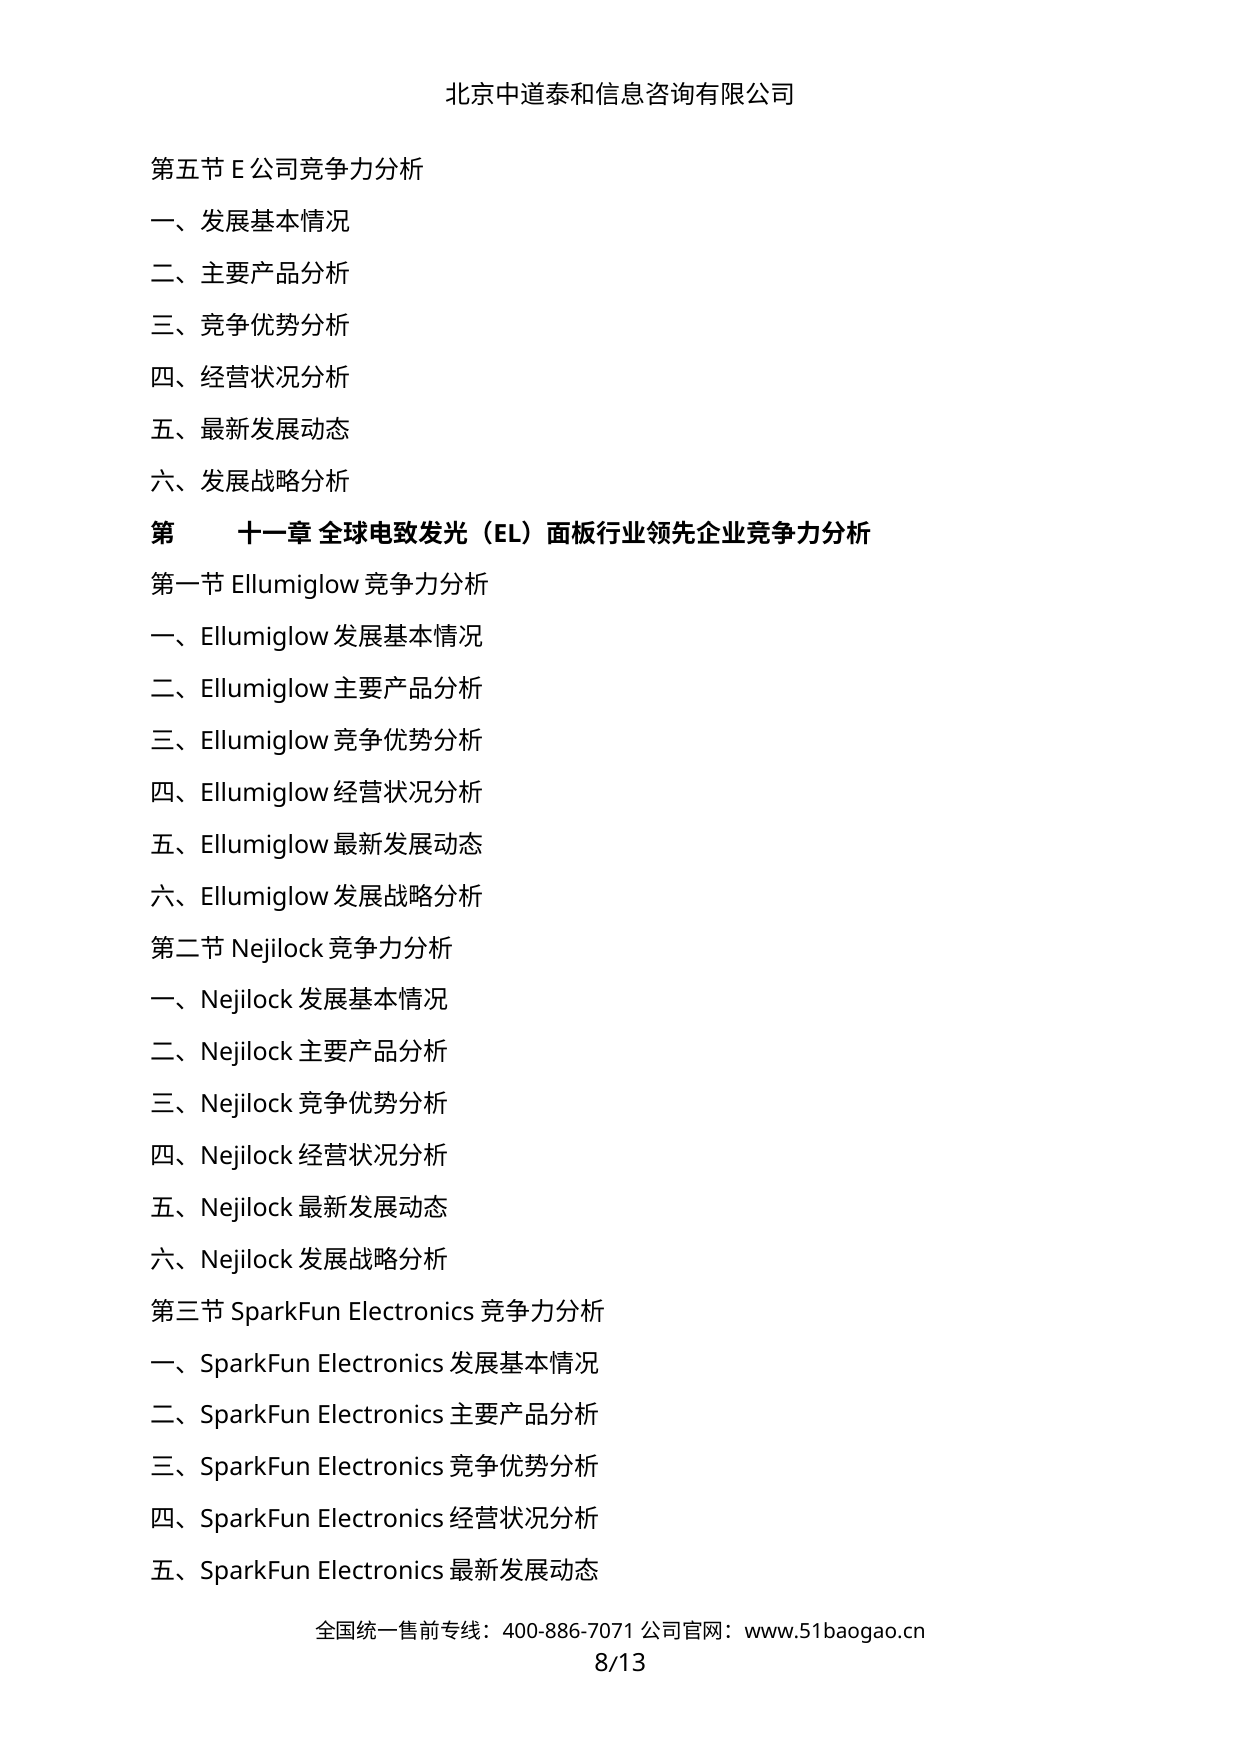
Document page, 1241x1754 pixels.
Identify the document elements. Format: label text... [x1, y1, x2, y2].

text 四、经营状况分析 [150, 357, 1090, 394]
text 四、Nejilock经营状况分析 [150, 1136, 1090, 1172]
text 五、Nejilock最新发展动态 [150, 1187, 1090, 1224]
text 四、SparkFun Electronics经营状况分析 [150, 1499, 1090, 1535]
text 二、主要产品分析 [150, 254, 1090, 290]
text 一、SparkFun Electronics发展基本情况 [150, 1343, 1090, 1379]
text 一、Nejilock发展基本情况 [150, 980, 1090, 1016]
text 第 十一章 全球电致发光（EL）面板行业领先企业竞争力分析 [150, 513, 1090, 549]
text 六、发展战略分析 [150, 461, 1090, 497]
text 五、最新发展动态 [150, 409, 1090, 446]
text 二、Nejilock主要产品分析 [150, 1032, 1090, 1068]
text 三、Ellumiglow竞争优势分析 [150, 721, 1090, 757]
text 二、SparkFun Electronics主要产品分析 [150, 1395, 1090, 1431]
text 第五节 E公司竞争力分析 [150, 150, 1090, 186]
text 五、Ellumiglow最新发展动态 [150, 824, 1090, 861]
text 六、Ellumiglow发展战略分析 [150, 876, 1090, 912]
text 二、Ellumiglow主要产品分析 [150, 669, 1090, 705]
text 第三节 SparkFun Electronics竞争力分析 [150, 1291, 1090, 1327]
text 第二节 Nejilock竞争力分析 [150, 928, 1090, 964]
text 一、发展基本情况 [150, 202, 1090, 238]
text 三、SparkFun Electronics竞争优势分析 [150, 1447, 1090, 1483]
text 四、Ellumiglow经营状况分析 [150, 772, 1090, 809]
text 五、SparkFun Electronics最新发展动态 [150, 1551, 1090, 1587]
text 第一节 Ellumiglow竞争力分析 [150, 565, 1090, 601]
text 一、Ellumiglow发展基本情况 [150, 617, 1090, 653]
text 六、Nejilock发展战略分析 [150, 1239, 1090, 1276]
text 三、Nejilock竞争优势分析 [150, 1084, 1090, 1120]
text 三、竞争优势分析 [150, 306, 1090, 342]
